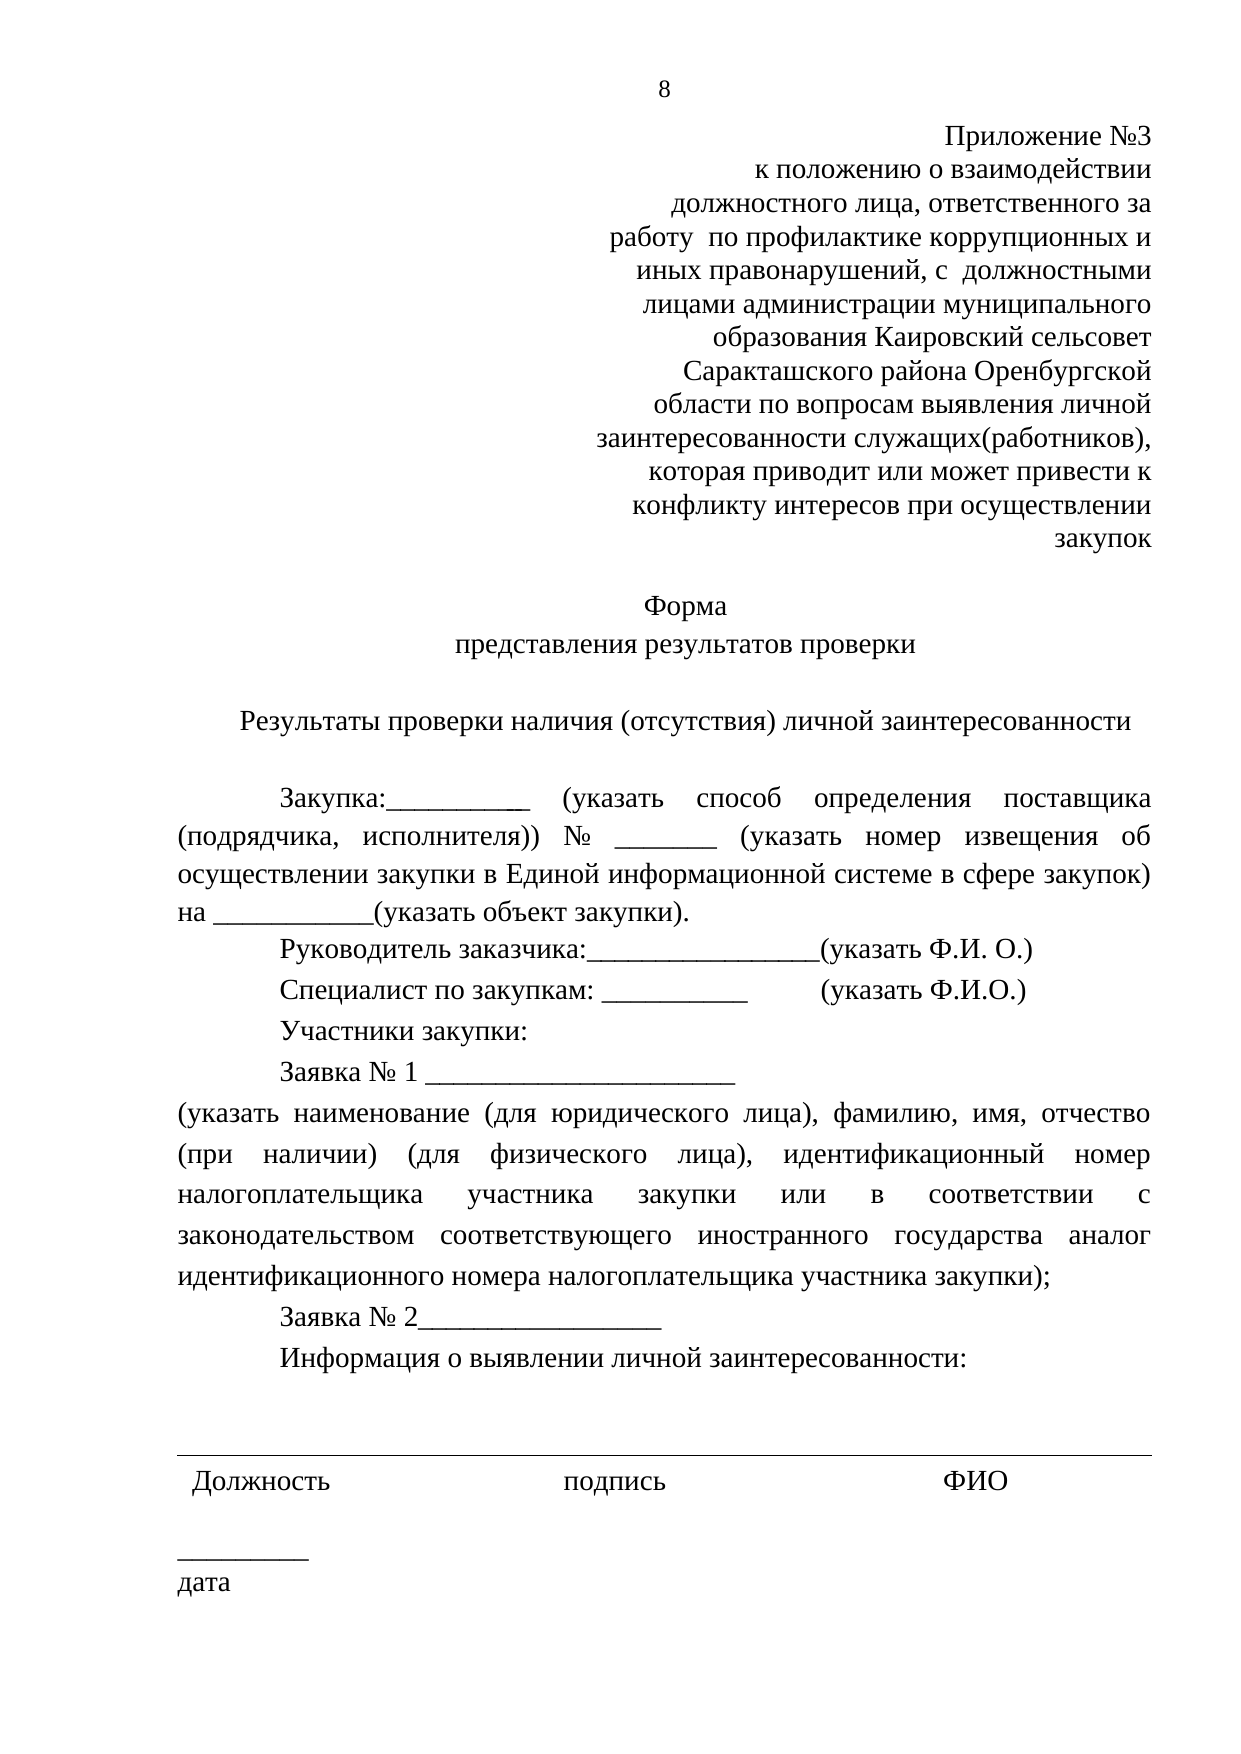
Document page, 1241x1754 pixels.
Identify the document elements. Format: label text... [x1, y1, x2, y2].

text _________ [177, 1531, 1152, 1564]
text Форма [177, 588, 1152, 621]
text Заявка № 1 [177, 1054, 1152, 1088]
text Закупка: (указать способ определения поставщика (подрядчика, исполнителя)) № _______ (указать номер извещения об осуществлении закупки в Единой информационной системе в сфере закупок) на ___________(указать объект закупки). [177, 780, 1152, 927]
text (указать наименование (для юридического лица), фамилию, имя, отчество (при наличии) (для физического лица), идентификационный номер налогоплательщика участника закупки или в соответствии с законодательством соответствующего иностранного государства аналог идентификационного номера налогоплательщика участника закупки); [177, 1095, 1152, 1292]
text Специалист по закупкам: __________ (указать Ф.И.О.) [177, 972, 1152, 1006]
text Результаты проверки наличия (отсутствия) личной заинтересованности [177, 703, 1152, 737]
text Приложение №3 [590, 118, 1152, 152]
text Должность подпись ФИО [177, 1463, 1152, 1497]
text Заявка № 2 _________ [177, 1299, 1152, 1333]
text к положению о взаимодействии должностного лица, ответственного за работу по профилактике коррупционных и иных правонарушений, с должностными лицами администрации муниципального образования Каировский сельсовет Саракташского района Оренбургской области по вопросам выявления личной заинтересованности служащих(работников), которая приводит или может привести к конфликту интересов при осуществлении закупок [590, 152, 1152, 554]
text дата [177, 1564, 1152, 1598]
text Информация о выявлении личной заинтересованности: [177, 1340, 1152, 1373]
text Участники закупки: [177, 1013, 1152, 1047]
text Руководитель заказчика: (указать Ф.И. О.) [177, 932, 1152, 965]
text представления результатов проверки [177, 626, 1152, 660]
